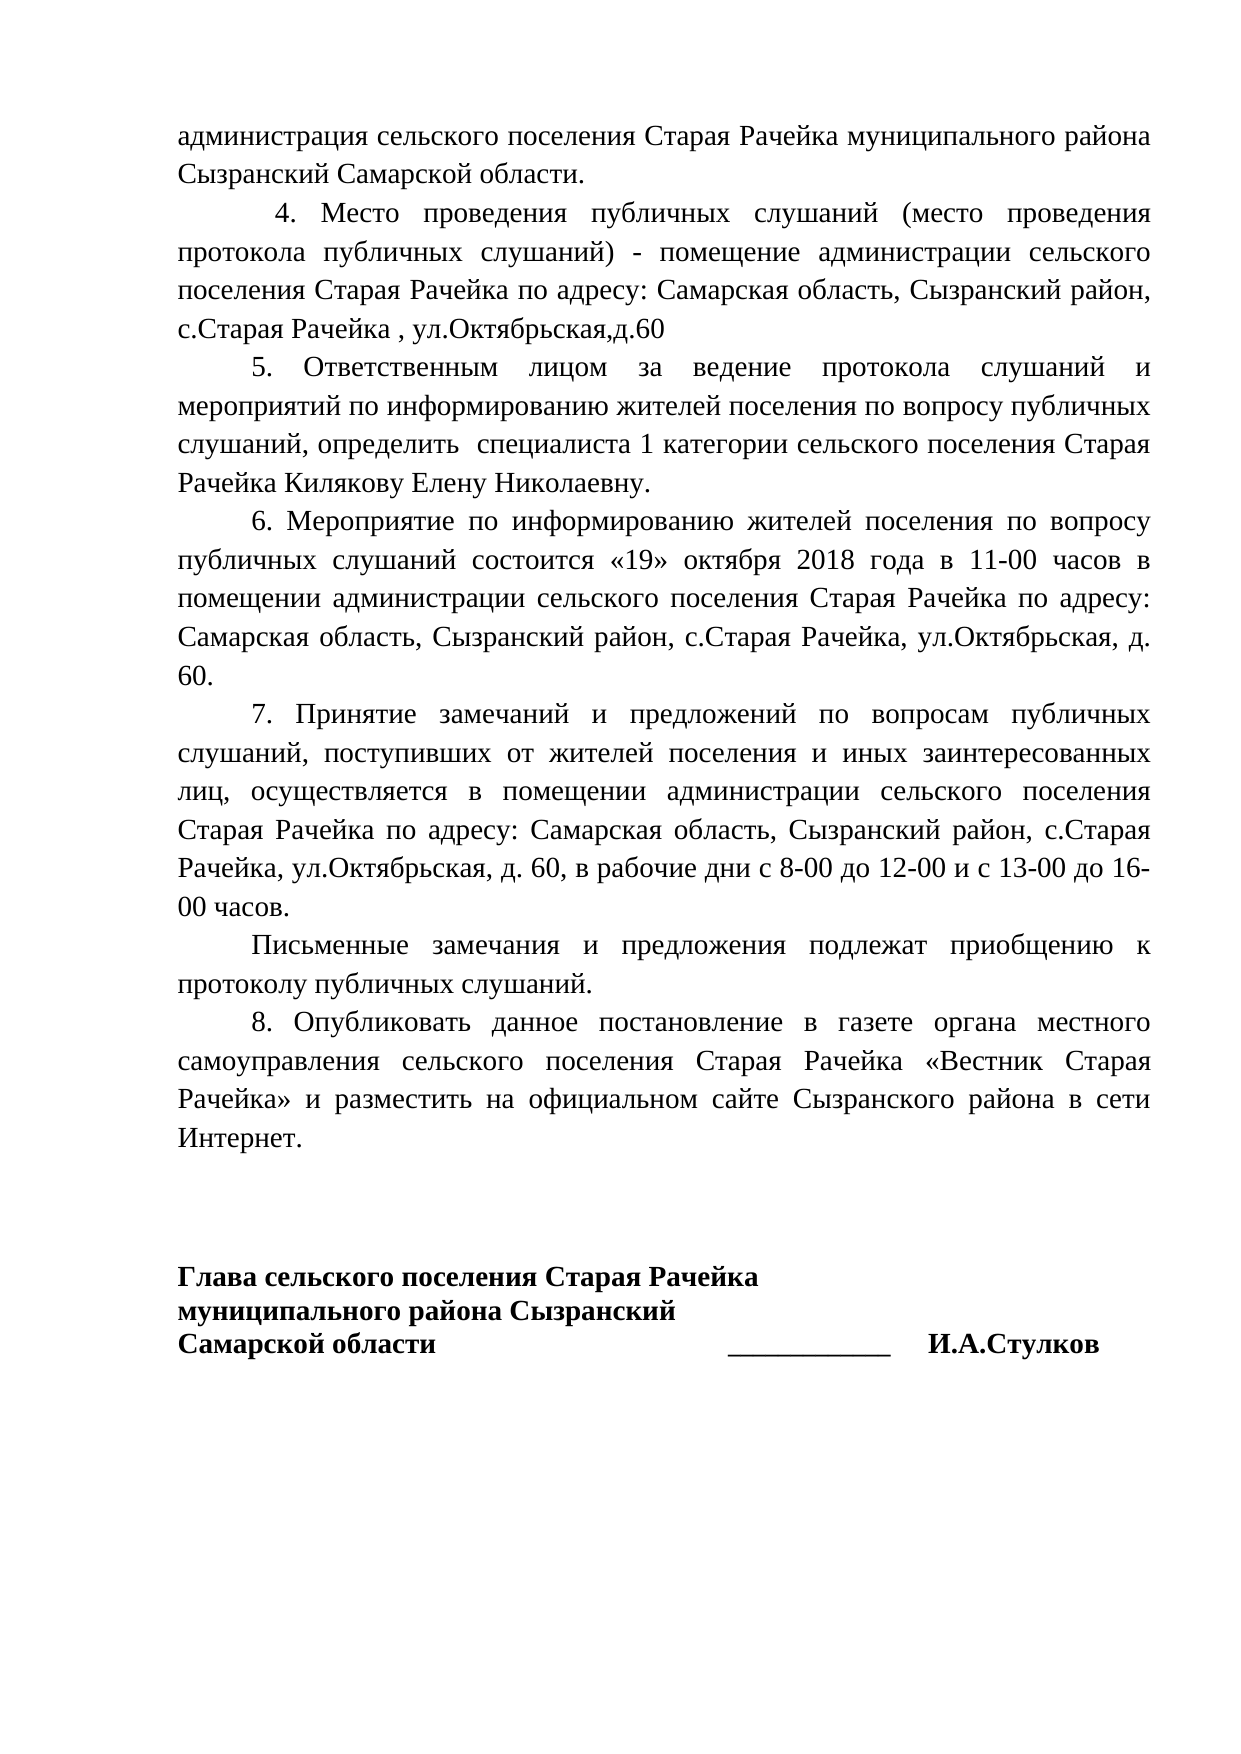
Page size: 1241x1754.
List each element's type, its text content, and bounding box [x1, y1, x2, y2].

text 5. Ответственным лицом за ведение протокола слушаний и мероприятий по информированию жителей поселения по вопросу публичных слушаний, определить специалиста 1 категории сельского поселения Старая Рачейка Килякову Елену Николаевну. [177, 349, 1152, 498]
text Самарской области _____________ И.А.Стулков [177, 1326, 1152, 1360]
text 7. Принятие замечаний и предложений по вопросам публичных слушаний, поступивших от жителей поселения и иных заинтересованных лиц, осуществляется в помещении администрации сельского поселения Старая Рачейка по адресу: Самарская область, Сызранский район, с.Старая Рачейка, ул.Октябрьская, д. 60, в рабочие дни с 8-00 до 12-00 и с 13-00 до 16-00 часов. [177, 696, 1152, 922]
text муниципального района Сызранский [177, 1293, 1152, 1326]
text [177, 118, 1152, 190]
text 8. Опубликовать данное постановление в газете органа местного самоуправления сельского поселения Старая Рачейка «Вестник Старая Рачейка» и разместить на официальном сайте Сызранского района в сети Интернет. [177, 1004, 1152, 1154]
text 4. Место проведения публичных слушаний (место проведения протокола публичных слушаний) - помещение администрации сельского поселения Старая Рачейка по адресу: Самарская область, Сызранский район, с.Старая Рачейка , ул.Октябрьская,д.60 [177, 195, 1152, 344]
text 6. Мероприятие по информированию жителей поселения по вопросу публичных слушаний состоится «19» октября 2018 года в 11-00 часов в помещении администрации сельского поселения Старая Рачейка по адресу: Самарская область, Сызранский район, с.Старая Рачейка, ул.Октябрьская, д. 60. [177, 503, 1152, 691]
text Письменные замечания и предложения подлежат приобщению к протоколу публичных слушаний. [177, 927, 1152, 999]
text Глава сельского поселения Старая Рачейка [177, 1259, 1152, 1293]
